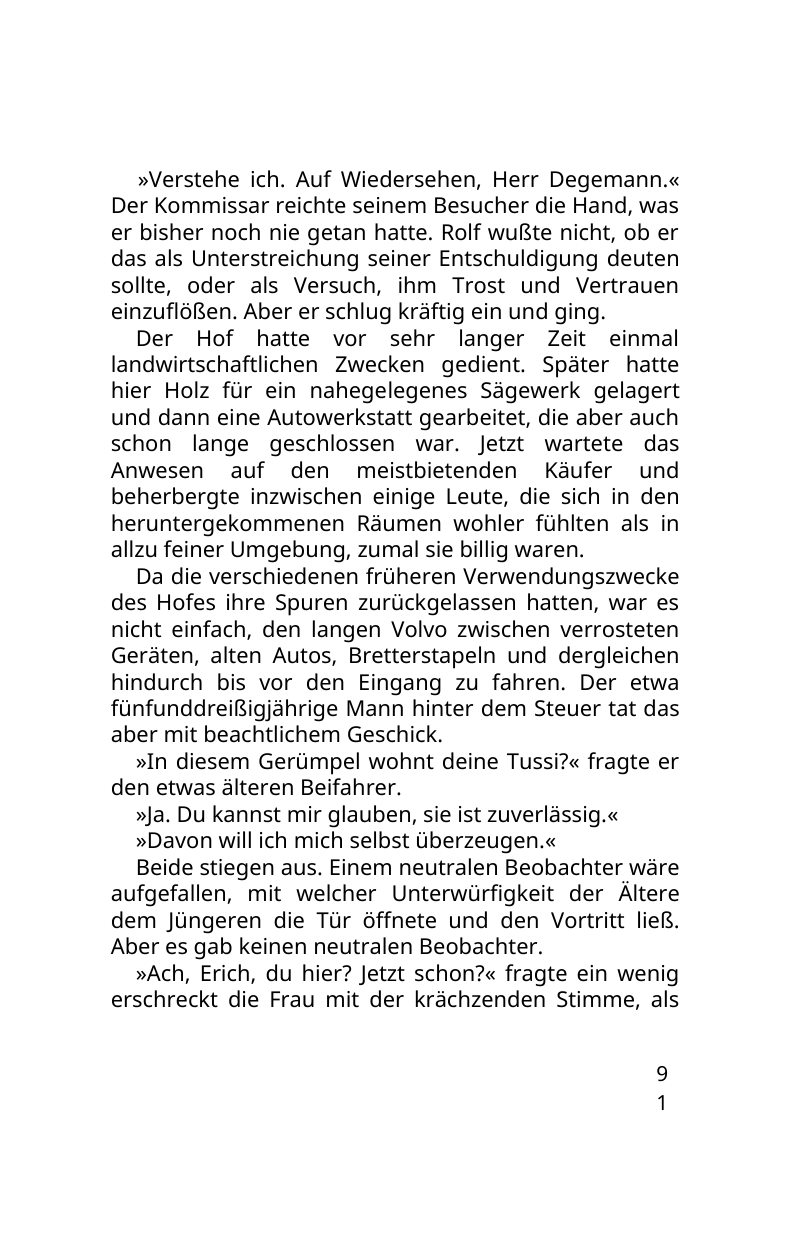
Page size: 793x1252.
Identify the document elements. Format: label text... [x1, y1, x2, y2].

text »In diesem Gerümpel wohnt deine Tussi?« fragte er den etwas älteren Beifahrer. [111, 748, 680, 801]
text Der Hof hatte vor sehr langer Zeit einmal landwirtschaftlichen Zwecken gedient. Später hatte hier Holz für ein nahegelegenes Sägewerk gelagert und dann eine Autowerkstatt gearbeitet, die aber auch schon lange geschlossen war. Jetzt wartete das Anwesen auf den meistbietenden Käufer und beherbergte inzwischen einige Leute, die sich in den heruntergekommenen Räumen wohler fühlten als in allzu feiner Umgebung, zumal sie billig waren. [111, 325, 680, 563]
text »Verstehe ich. Auf Wiedersehen, Herr Degemann.« Der Kommissar reichte seinem Besucher die Hand, was er bisher noch nie getan hatte. Rolf wußte nicht, ob er das als Unterstreichung seiner Entschuldigung deuten sollte, oder als Versuch, ihm Trost und Vertrauen einzuflößen. Aber er schlug kräftig ein und ging. [111, 166, 680, 325]
text »Davon will ich mich selbst überzeugen.« [111, 828, 680, 854]
text »Ja. Du kannst mir glauben, sie ist zuverlässig.« [111, 801, 680, 828]
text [111, 960, 680, 1013]
text Beide stiegen aus. Einem neutralen Beobachter wäre aufgefallen, mit welcher Unterwürfigkeit der Ältere dem Jüngeren die Tür öffnete und den Vortritt ließ. Aber es gab keinen neutralen Beobachter. [111, 854, 680, 960]
text Da die verschiedenen früheren Verwendungszwecke des Hofes ihre Spuren zurückgelassen hatten, war es nicht einfach, den langen Volvo zwischen verrosteten Geräten, alten Autos, Bretterstapeln und dergleichen hindurch bis vor den Eingang zu fahren. Der etwa fünfunddreißigjährige Mann hinter dem Steuer tat das aber mit beachtlichem Geschick. [111, 563, 680, 748]
